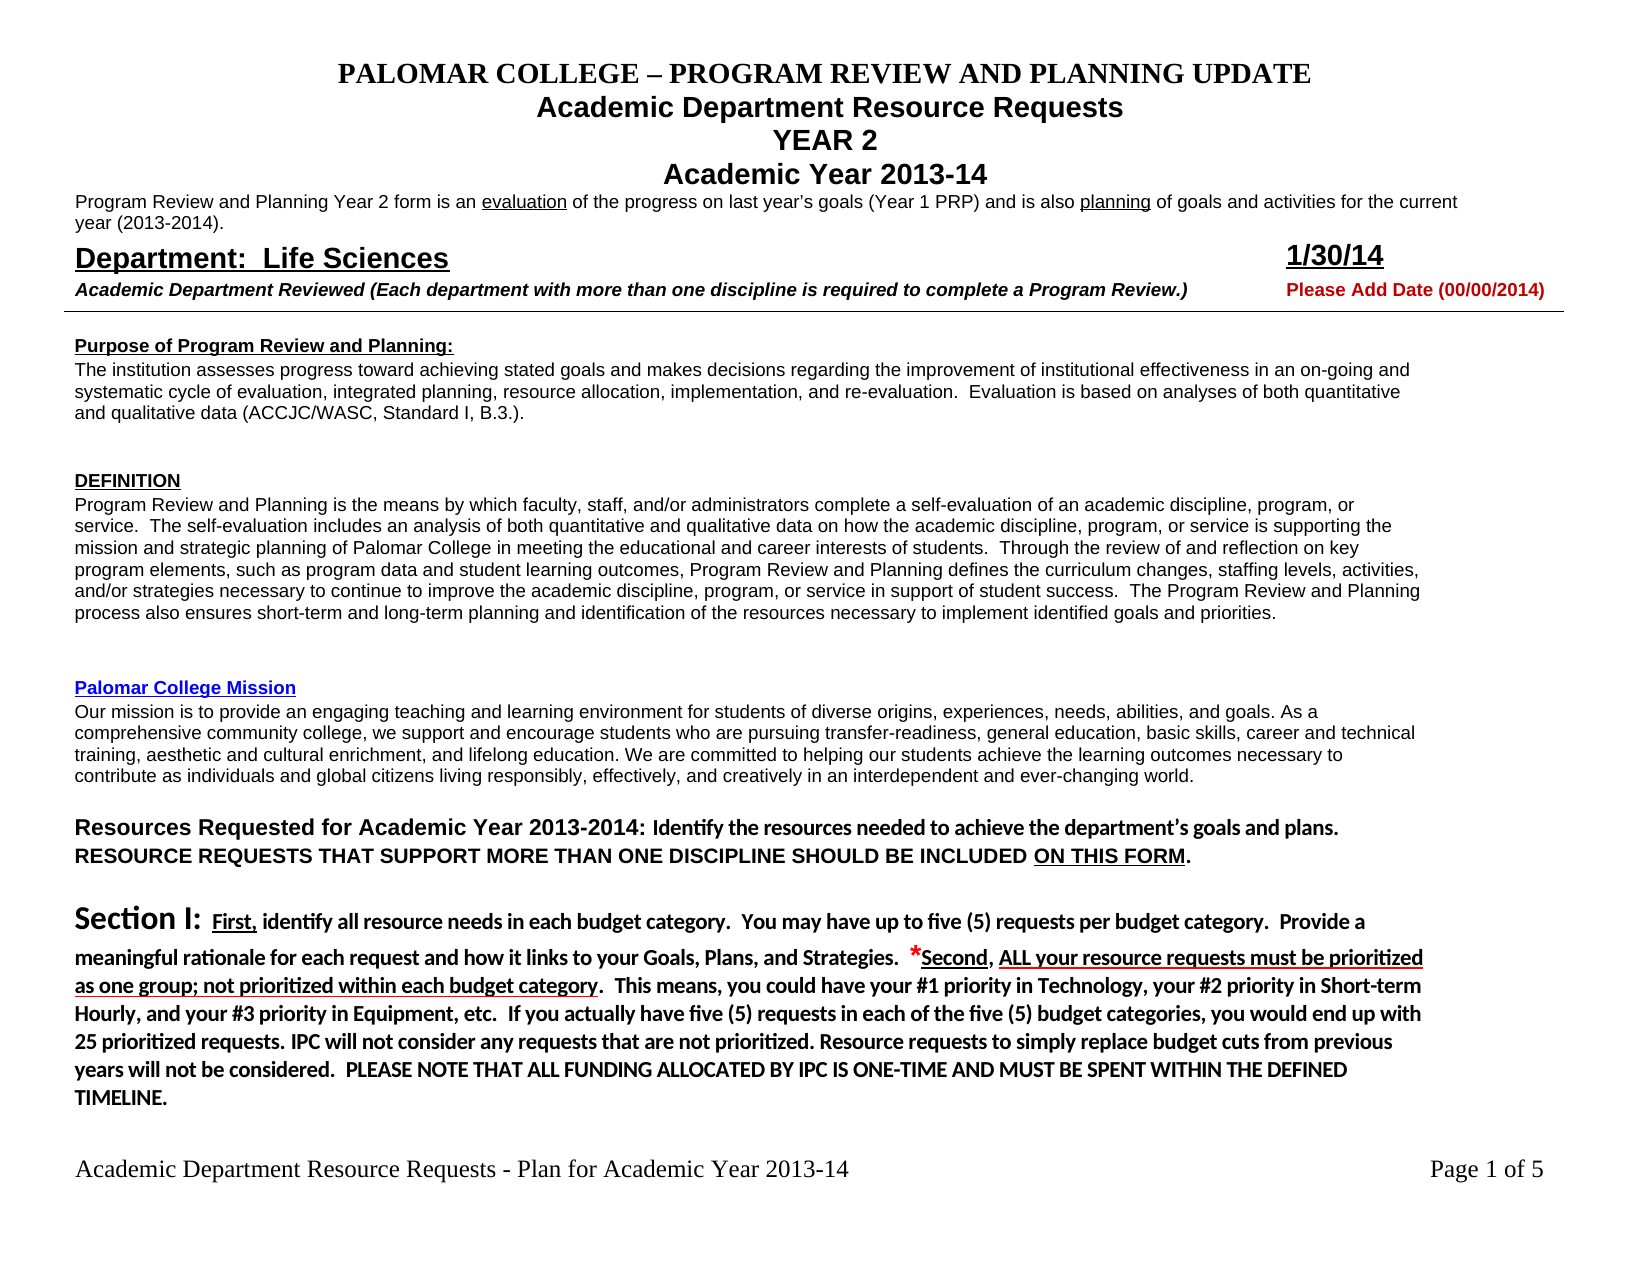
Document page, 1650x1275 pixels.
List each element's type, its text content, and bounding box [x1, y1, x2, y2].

table_cell Please Add Date (00/00/2014) [1275, 279, 1564, 311]
text Program Review and Planning Year 2 form is an evaluation of the progress on last year’s goals (Year 1 PRP) and is also planning of goals and activities for the current year (2013-2014). [75, 190, 1575, 233]
table_cell Resources Requested for Academic Year 2013-2014: Identify the resources needed to achieve the department’s goals and plans. RESOURCE REQUESTS THAT SUPPORT MORE THAN ONE DISCIPLINE SHOULD BE INCLUDED ON THIS FORM. Section I: First, identify all resource needs in each budget category. You may have up to five (5) requests per budget category. Provide a meaningful rationale for each request and how it links to your Goals, Plans, and Strategies. *Second, ALL your resource requests must be prioritized as one group; not prioritized within each budget category. This means, you could have your #1 priority in Technology, your #2 priority in Short-term Hourly, and your #3 priority in Equipment, etc. If you actually have five (5) requests in each of the five (5) budget categories, you would end up with 25 prioritized requests. IPC will not consider any requests that are not prioritized. Resource requests to simply replace budget cuts from previous years will not be considered. PLEASE NOTE THAT ALL FUNDING ALLOCATED BY IPC IS ONE-TIME AND MUST BE SPENT WITHIN THE DEFINED TIMELINE. [63, 787, 1437, 1112]
table_cell Academic Department Reviewed (Each department with more than one discipline is required to complete a Program Review.) [64, 279, 1275, 311]
text YEAR 2 [75, 123, 1575, 157]
table_header 1/30/14 [1275, 234, 1564, 278]
text Academic Year 2013-14 [75, 157, 1575, 190]
table_cell Purpose of Program Review and Planning: The institution assesses progress toward achieving stated goals and makes decisions regarding the improvement of institutional effectiveness in an on-going and systematic cycle of evaluation, integrated planning, resource allocation, implementation, and re-evaluation. Evaluation is based on analyses of both quantitative and qualitative data (ACCJC/WASC, Standard I, B.3.). DEFINITION Program Review and Planning is the means by which faculty, staff, and/or administrators complete a self-evaluation of an academic discipline, program, or service. The self-evaluation includes an analysis of both quantitative and qualitative data on how the academic discipline, program, or service is supporting the mission and strategic planning of Palomar College in meeting the educational and career interests of students. Through the review of and reflection on key program elements, such as program data and student learning outcomes, Program Review and Planning defines the curriculum changes, staffing levels, activities, and/or strategies necessary to continue to improve the academic discipline, program, or service in support of student success. The Program Review and Planning process also ensures short-term and long-term planning and identification of the resources necessary to implement identified goals and priorities. Palomar College Mission Our mission is to provide an engaging teaching and learning environment for students of diverse origins, experiences, needs, abilities, and goals. As a comprehensive community college, we support and encourage students who are pursuing transfer-readiness, general education, basic skills, career and technical training, aesthetic and cultural enrichment, and lifelong education. We are committed to helping our students achieve the learning outcomes necessary to contribute as individuals and global citizens living responsibly, effectively, and creatively in an interdependent and ever-changing world. [63, 312, 1437, 787]
table_header Department: Life Sciences [64, 234, 1275, 278]
